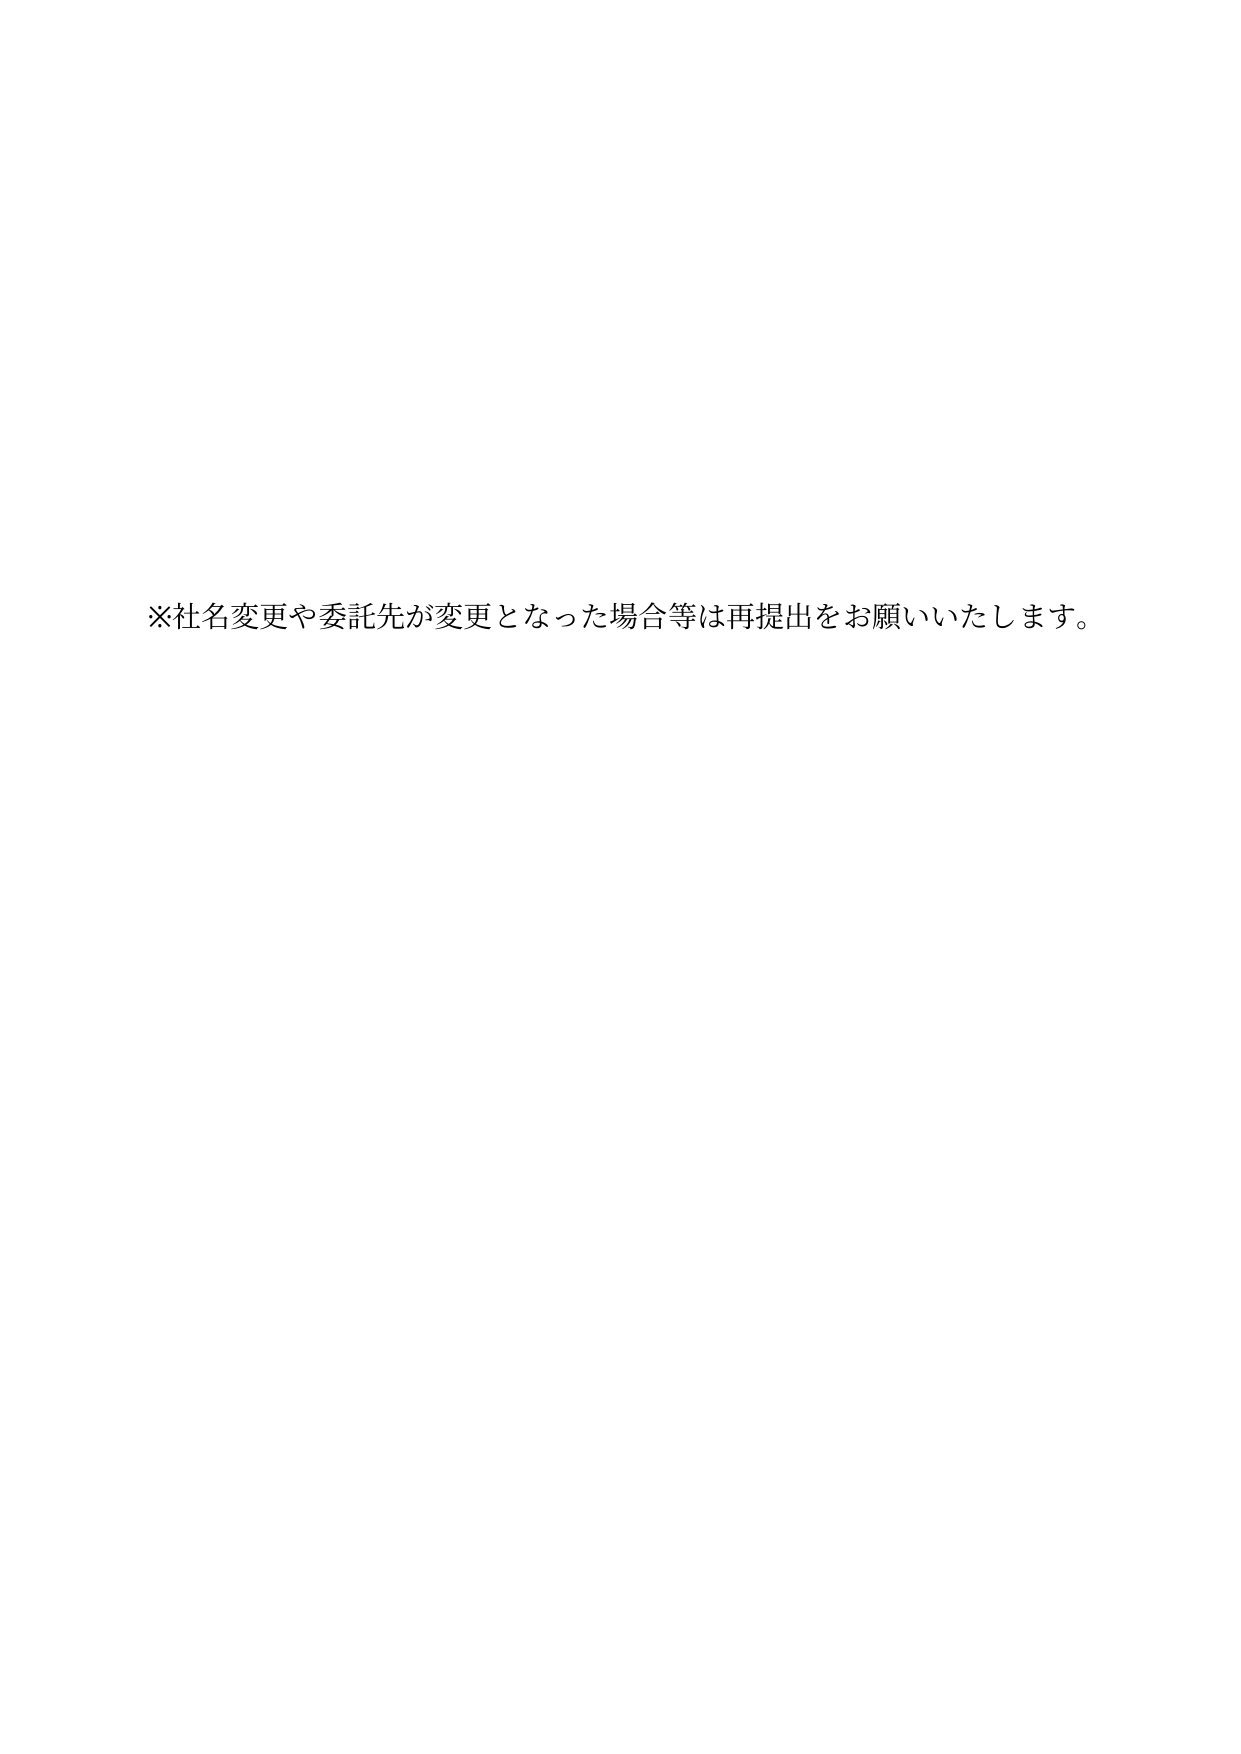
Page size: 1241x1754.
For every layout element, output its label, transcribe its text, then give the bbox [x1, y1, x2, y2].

text ※社名変更や委託先が変更となった場合等は再提出をお願いいたします。 [148, 577, 1092, 652]
